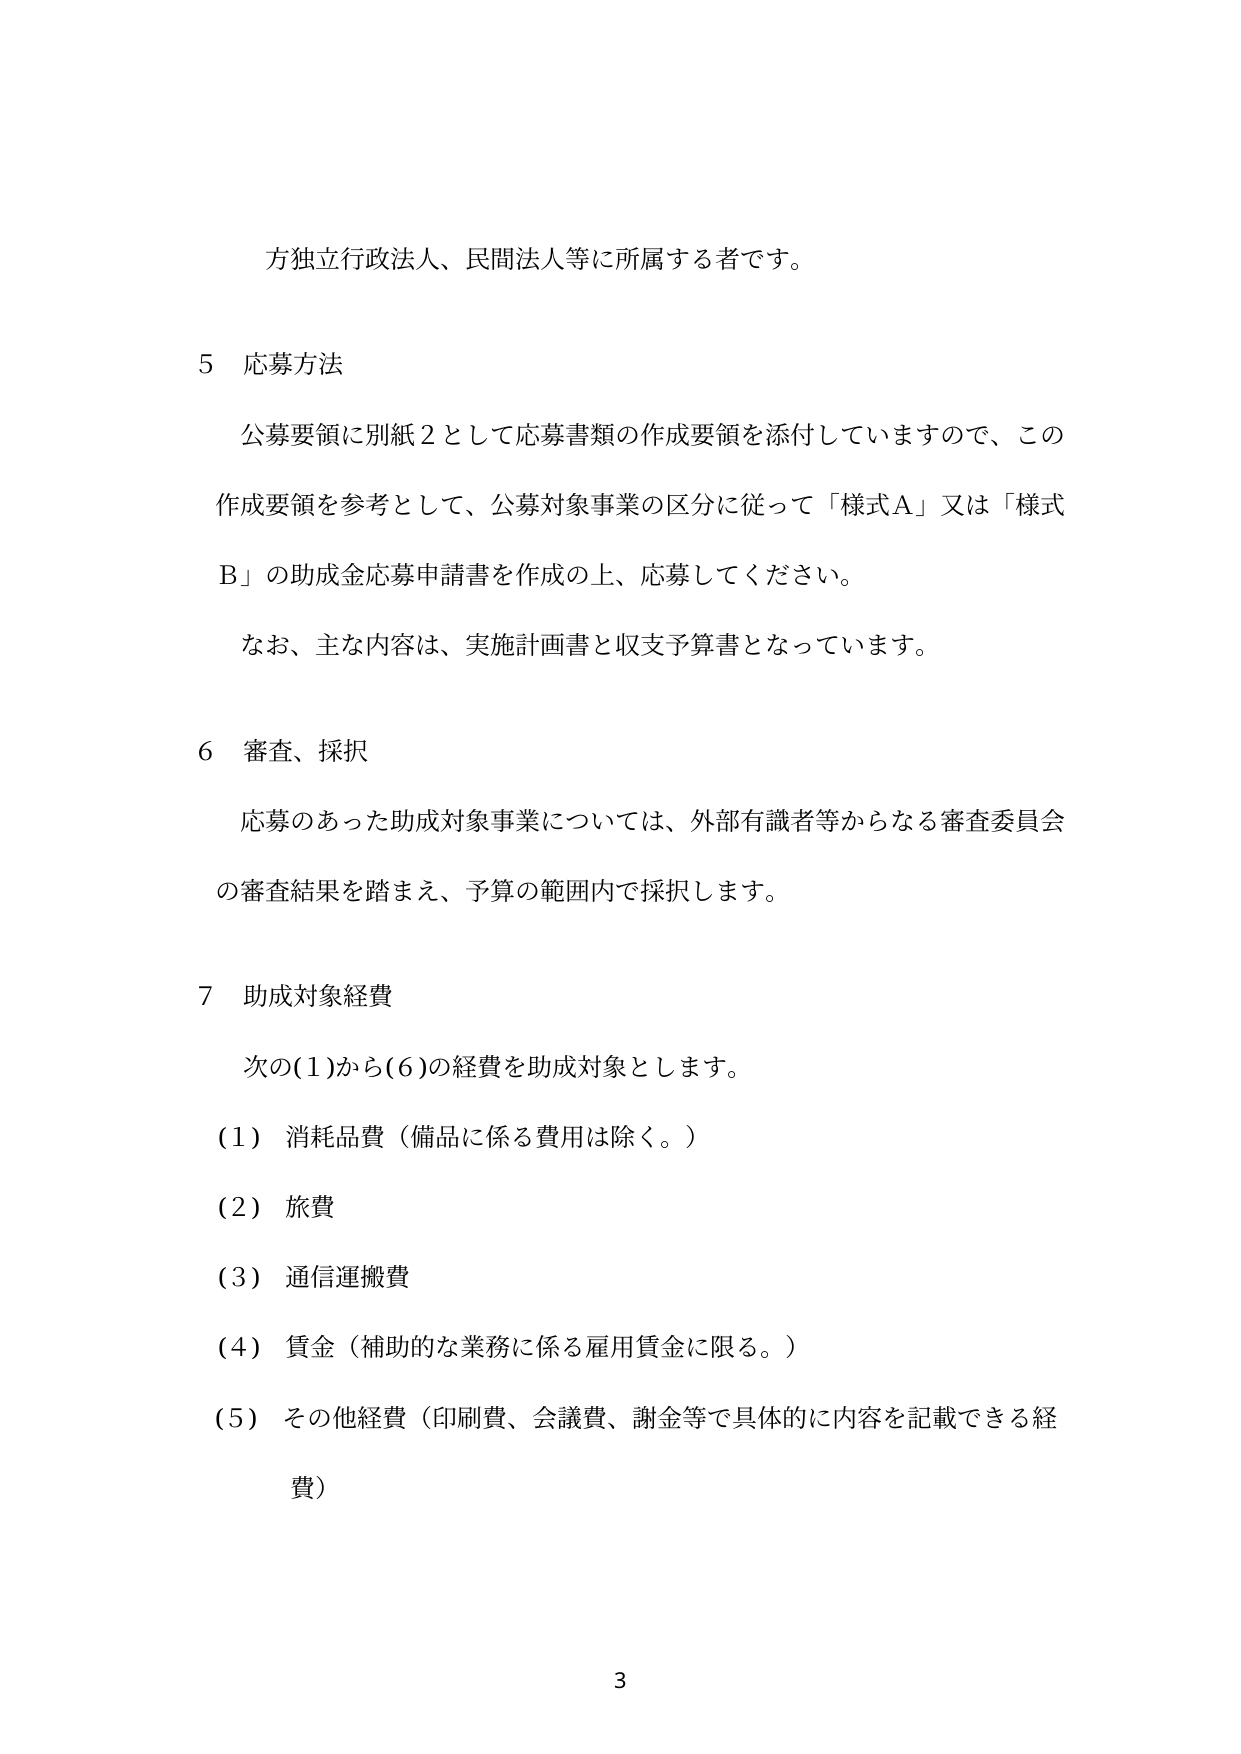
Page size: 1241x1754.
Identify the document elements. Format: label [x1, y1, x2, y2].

table_cell [177, 207, 1091, 1537]
